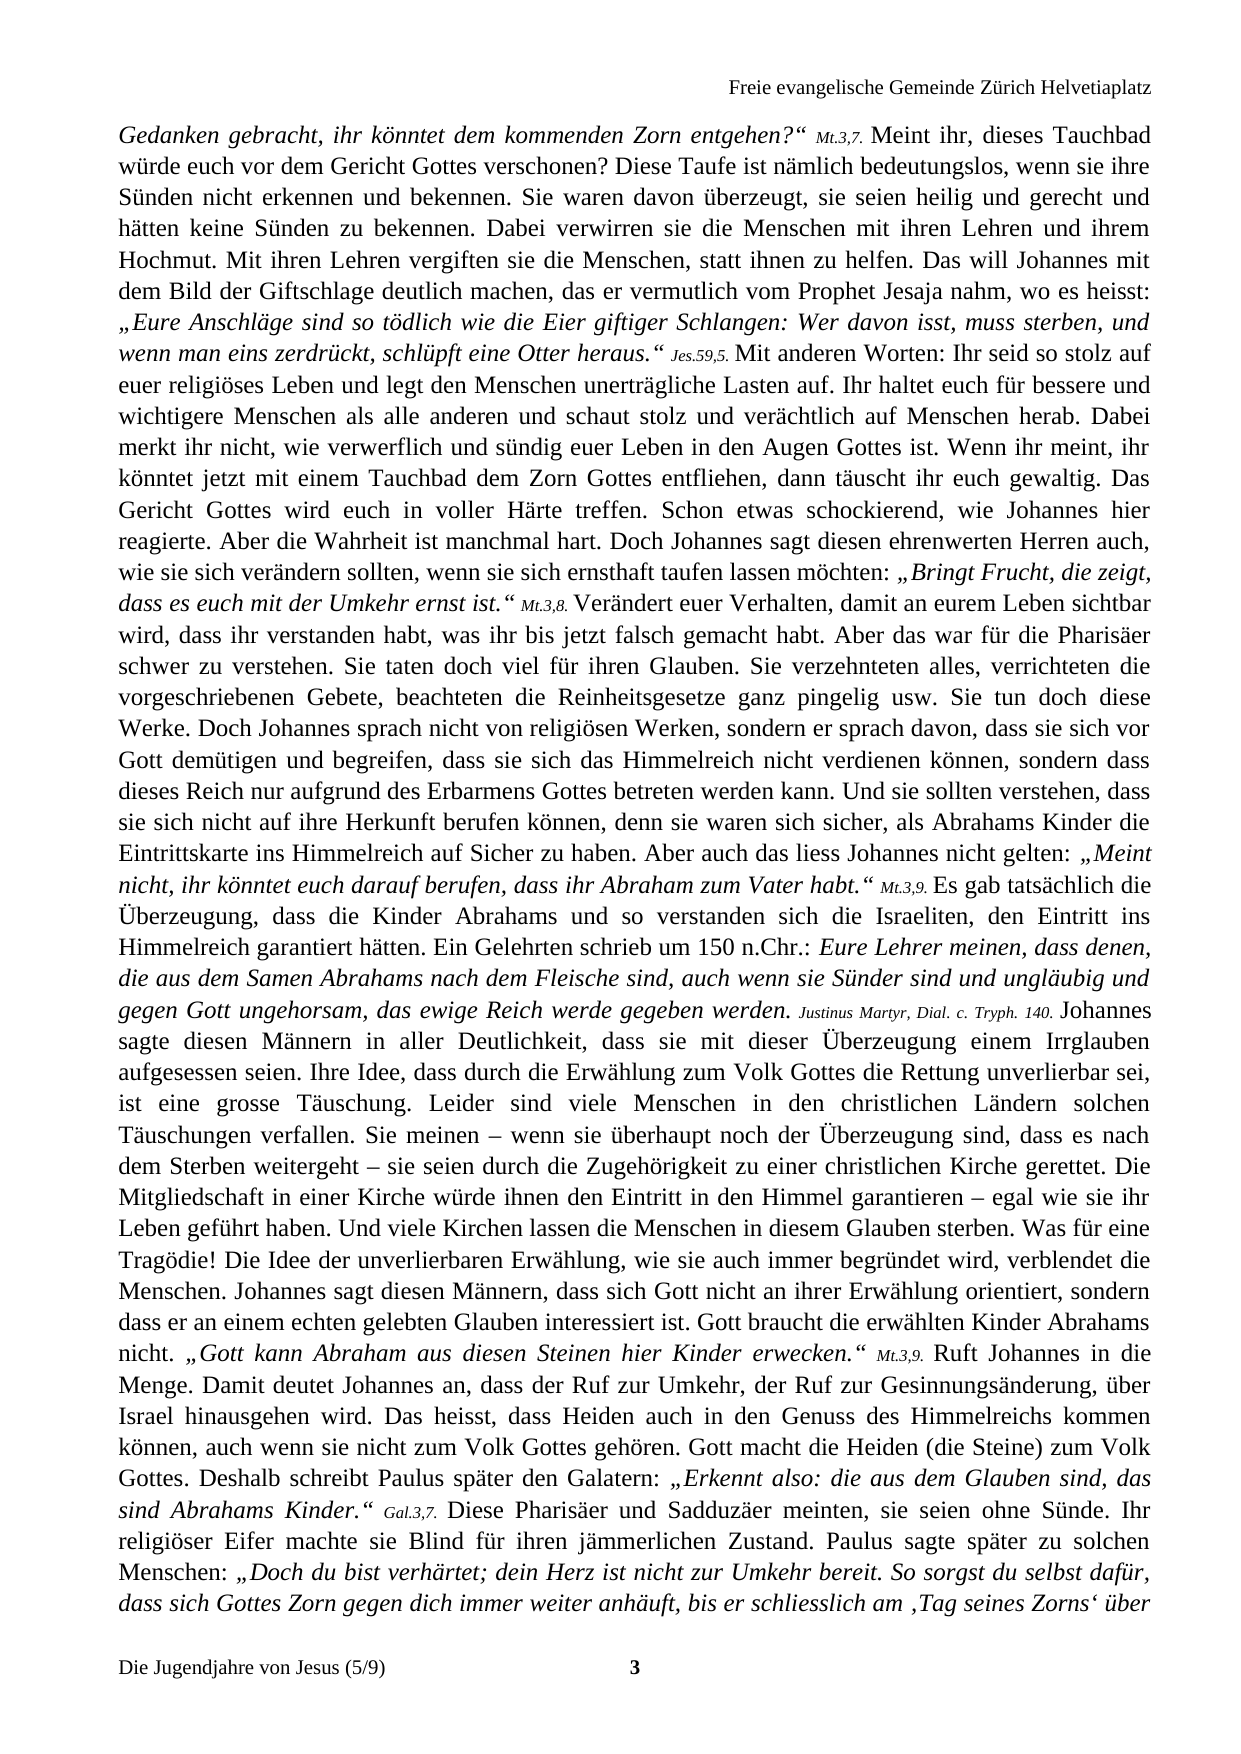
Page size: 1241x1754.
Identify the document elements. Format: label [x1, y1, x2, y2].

text [118, 118, 1152, 1618]
